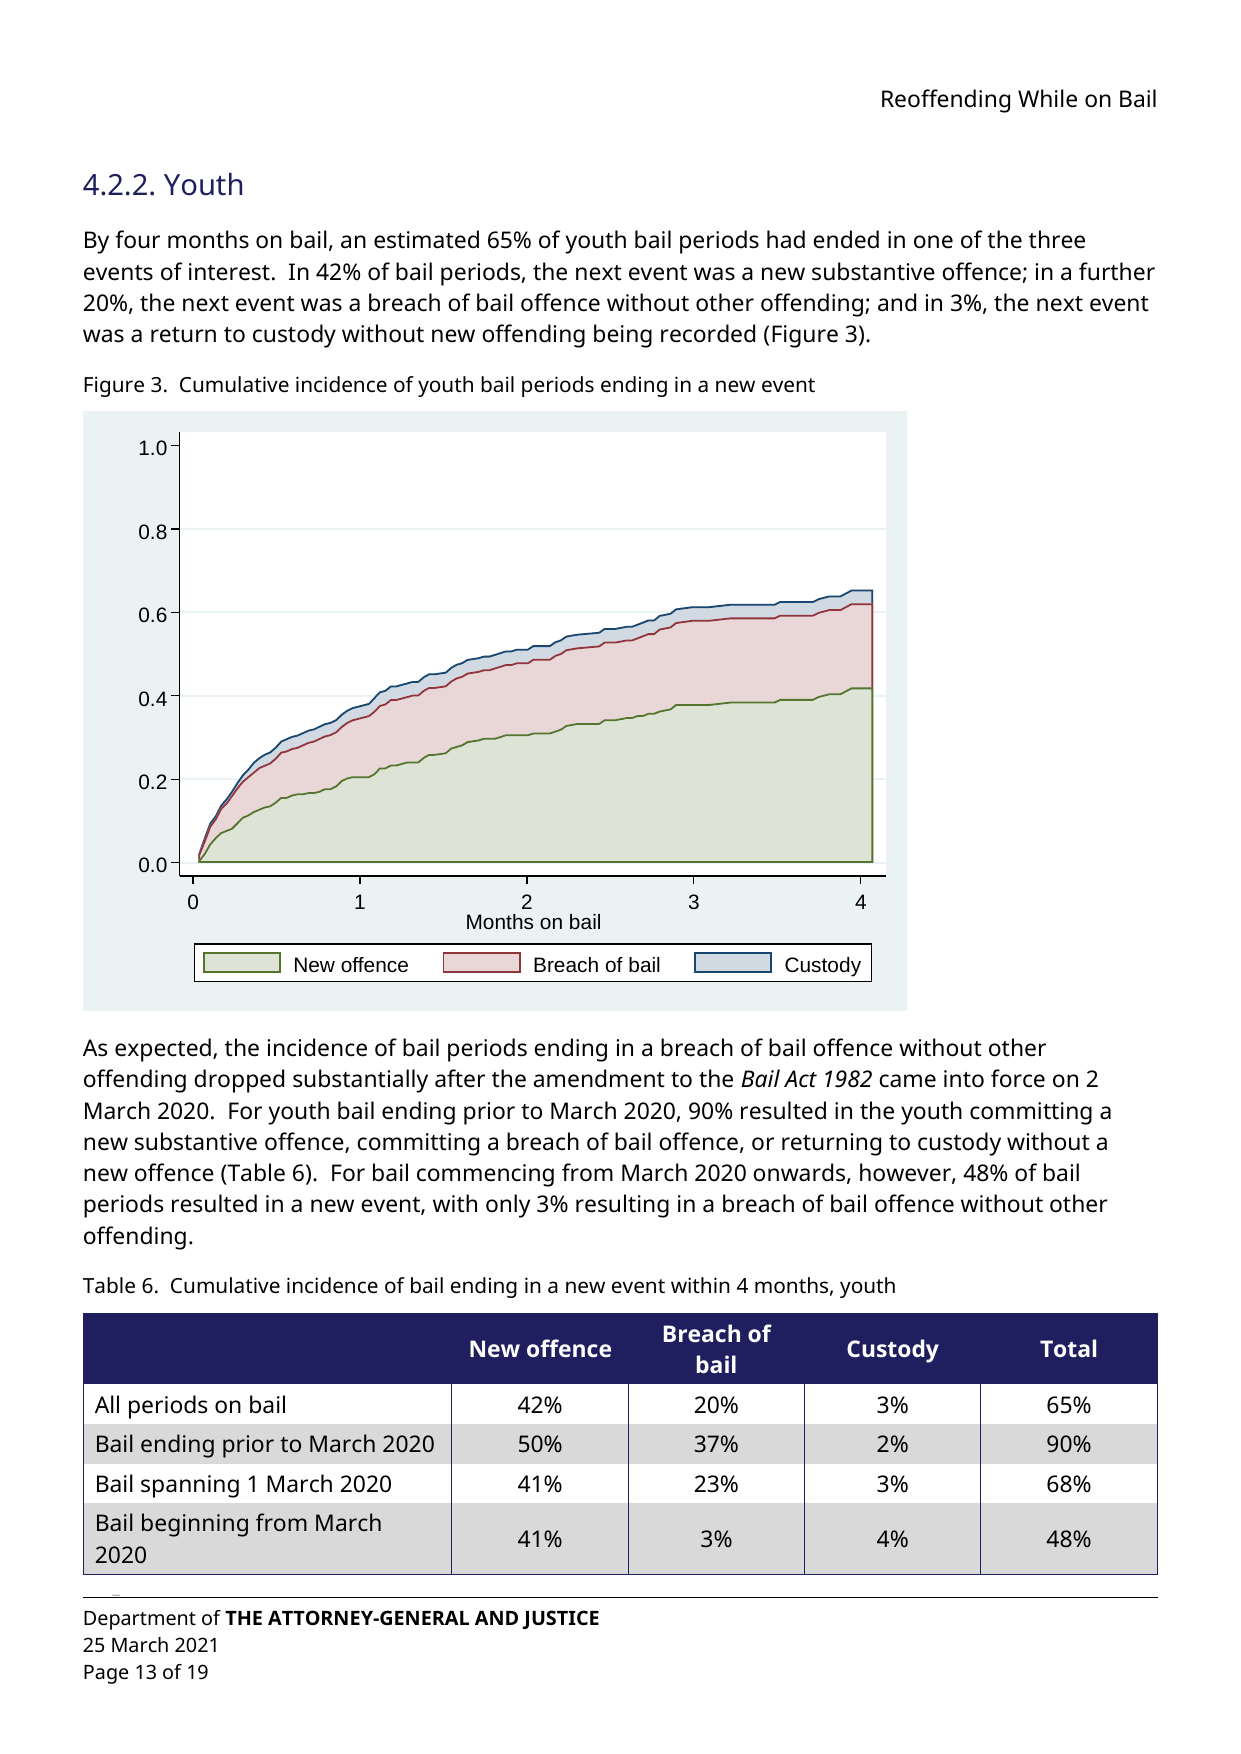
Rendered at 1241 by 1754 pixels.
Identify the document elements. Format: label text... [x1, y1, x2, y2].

text As expected, the incidence of bail periods ending in a breach of bail offence without other offending dropped substantially after the amendment to the Bail Act 1982 came into force on 2 March 2020. For youth bail ending prior to March 2020, 90% resulted in the youth committing a new substantive offence, committing a breach of bail offence, or returning to custody without a new offence (Table 6). For bail commencing from March 2020 onwards, however, 48% of bail periods resulted in a new event, with only 3% resulting in a breach of bail offence without other offending. [83, 1032, 1157, 1251]
table_cell 68% [981, 1464, 1157, 1503]
text By four months on bail, an estimated 65% of youth bail periods had ended in one of the three events of interest. In 42% of bail periods, the next event was a new substantive offence; in a further 20%, the next event was a breach of bail offence without other offending; and in 3%, the next event was a return to custody without new offending being recorded (Figure 3). [83, 224, 1157, 349]
text Figure 3. Cumulative incidence of youth bail periods ending in a new event [83, 370, 1157, 399]
table_cell 90% [981, 1424, 1157, 1464]
table_cell 42% [452, 1385, 628, 1424]
table_cell 41% [452, 1503, 628, 1574]
text Table 6. Cumulative incidence of bail ending in a new event within 4 months, youth [83, 1272, 1157, 1300]
table_cell 3% [805, 1385, 980, 1424]
table_header Total [981, 1314, 1157, 1384]
table_cell Bail ending prior to March 2020 [84, 1424, 451, 1464]
table_cell 48% [981, 1503, 1157, 1574]
table_cell 23% [629, 1464, 804, 1503]
table_header Custody [805, 1314, 980, 1384]
table_cell 4% [805, 1503, 980, 1574]
table_cell All periods on bail [84, 1385, 451, 1424]
table_cell Bail beginning from March 2020 [84, 1503, 451, 1574]
subtitle Youth [83, 164, 1157, 204]
table_header New offence [452, 1314, 628, 1384]
table_cell 37% [629, 1424, 804, 1464]
table_header Breach of bail [629, 1314, 804, 1384]
table_cell 41% [452, 1464, 628, 1503]
table_cell 65% [981, 1385, 1157, 1424]
table_cell 20% [629, 1385, 804, 1424]
table_cell Bail spanning 1 March 2020 [84, 1464, 451, 1503]
table_cell 3% [805, 1464, 980, 1503]
table_cell 50% [452, 1424, 628, 1464]
table_header [84, 1314, 451, 1384]
table_cell 2% [805, 1424, 980, 1464]
table_cell 3% [629, 1503, 804, 1574]
